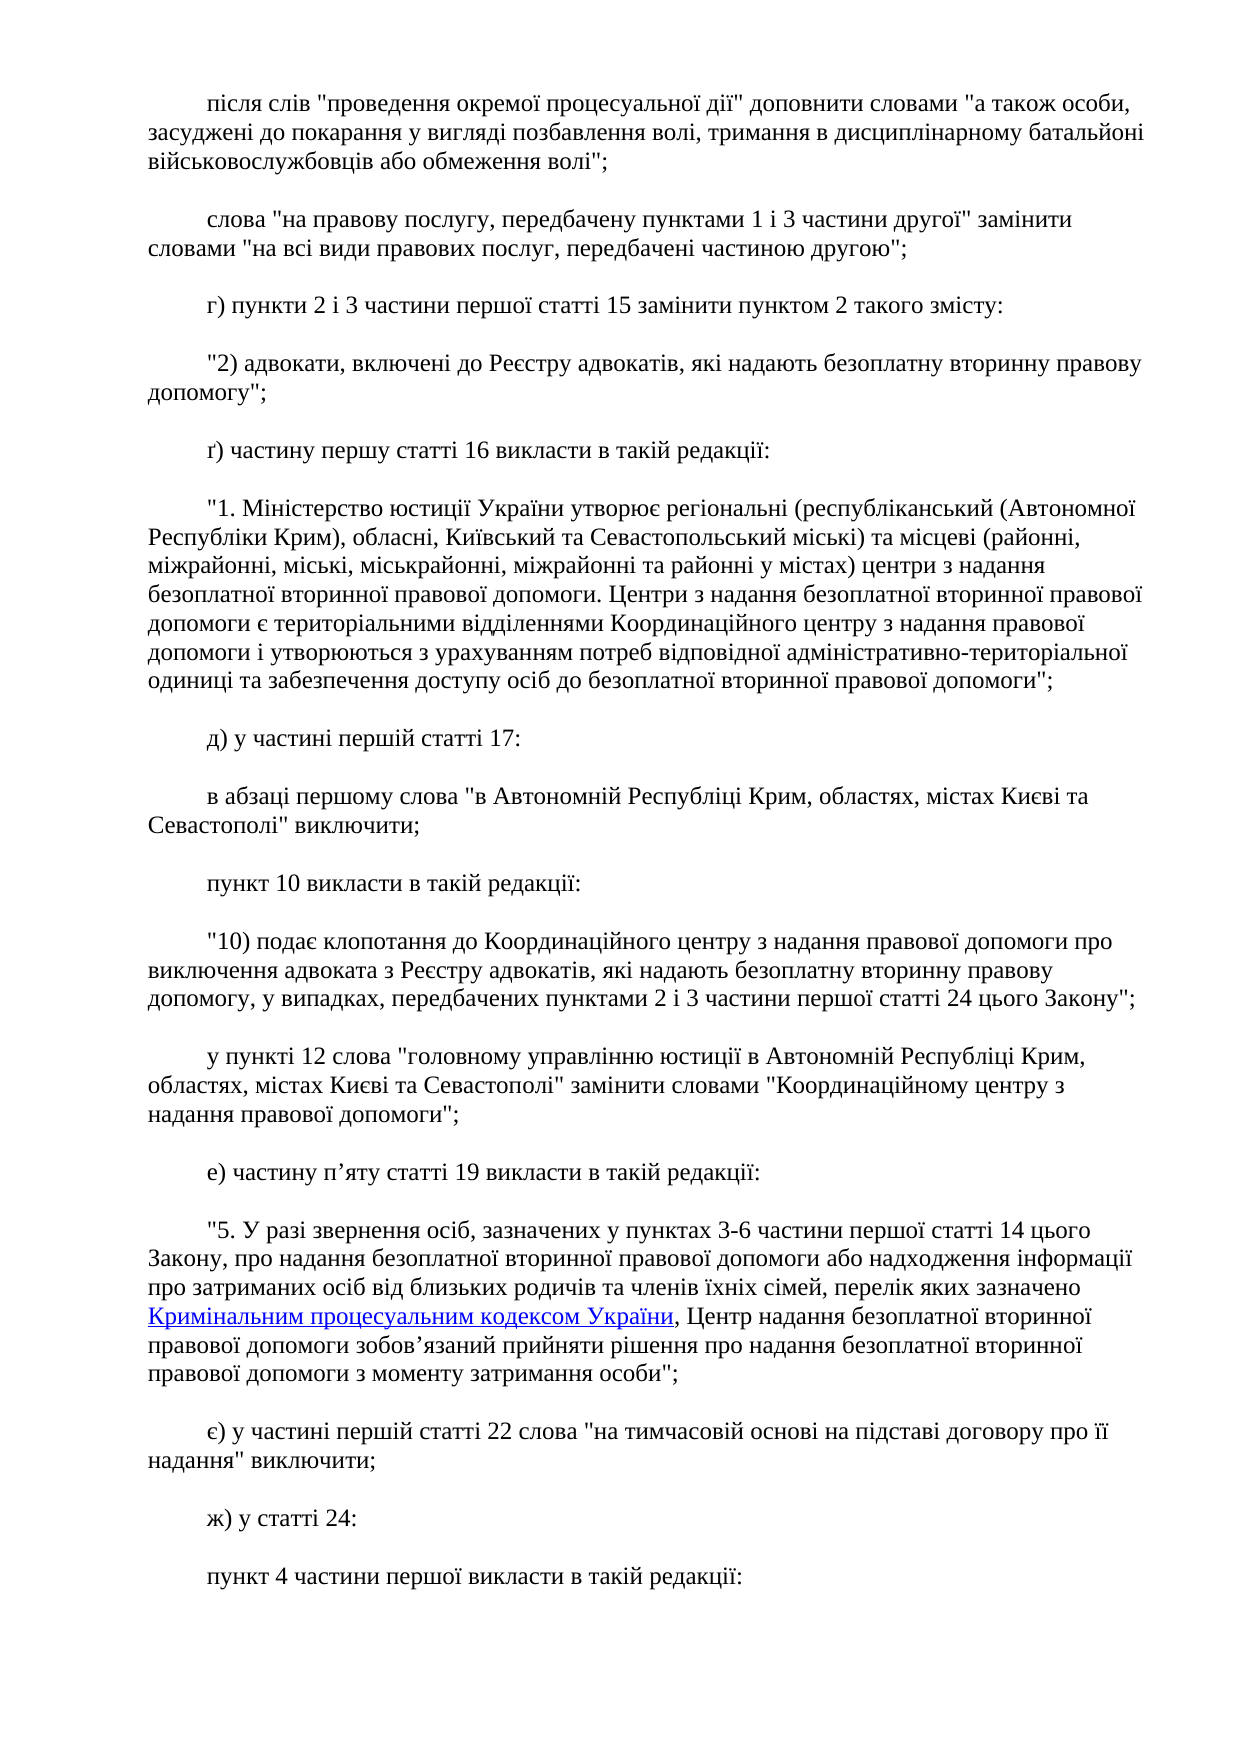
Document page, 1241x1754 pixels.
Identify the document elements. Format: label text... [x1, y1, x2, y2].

text "10) подає клопотання до Координаційного центру з надання правової допомоги про виключення адвоката з Реєстру адвокатів, які надають безоплатну вторинну правову допомогу, у випадках, передбачених пунктами 2 і 3 частини першої статті 24 цього Закону"; [148, 926, 1152, 1012]
text д) у частині першій статті 17: [148, 723, 1152, 752]
text в абзаці першому слова "в Автономній Республіці Крим, областях, містах Києві та Севастополі" виключити; [148, 781, 1152, 839]
text пункт 4 частини першої викласти в такій редакції: [148, 1561, 1152, 1590]
text е) частину п’яту статті 19 викласти в такій редакції: [148, 1157, 1152, 1186]
text слова "на правову послугу, передбачену пунктами 1 і 3 частини другої" замінити словами "на всі види правових послуг, передбачені частиною другою"; [148, 204, 1152, 261]
text у пункті 12 слова "головному управлінню юстиції в Автономній Республіці Крим, областях, містах Києві та Севастополі" замінити словами "Координаційному центру з надання правової допомоги"; [148, 1041, 1152, 1128]
text є) у частині першій статті 22 слова "на тимчасовій основі на підставі договору про її надання" виключити; [148, 1416, 1152, 1474]
text після слів "проведення окремої процесуальної дії" доповнити словами "а також особи, засуджені до покарання у вигляді позбавлення волі, тримання в дисциплінарному батальйоні військовослужбовців або обмеження волі"; [148, 88, 1152, 175]
text ж) у статті 24: [148, 1503, 1152, 1532]
text "2) адвокати, включені до Реєстру адвокатів, які надають безоплатну вторинну правову допомогу"; [148, 348, 1152, 406]
text г) пункти 2 і 3 частини першої статті 15 замінити пунктом 2 такого змісту: [148, 291, 1152, 319]
text ґ) частину першу статті 16 викласти в такій редакції: [148, 435, 1152, 464]
text пункт 10 викласти в такій редакції: [148, 868, 1152, 897]
text "1. Міністерство юстиції України утворює регіональні (республіканський (Автономної Республіки Крим), обласні, Київський та Севастопольський міські) та місцеві (районні, міжрайонні, міські, міськрайонні, міжрайонні та районні у містах) центри з надання безоплатної вторинної правової допомоги. Центри з надання безоплатної вторинної правової допомоги є територіальними відділеннями Координаційного центру з надання правової допомоги і утворюються з урахуванням потреб відповідної адміністративно-територіальної одиниці та забезпечення доступу осіб до безоплатної вторинної правової допомоги"; [148, 493, 1152, 694]
text "5. У разі звернення осіб, зазначених у пунктах 3-6 частини першої статті 14 цього Закону, про надання безоплатної вторинної правової допомоги або надходження інформації про затриманих осіб від близьких родичів та членів їхніх сімей, перелік яких зазначено Кримінальним процесуальним кодексом України, Центр надання безоплатної вторинної правової допомоги зобов’язаний прийняти рішення про надання безоплатної вторинної правової допомоги з моменту затримання особи"; [148, 1215, 1152, 1387]
